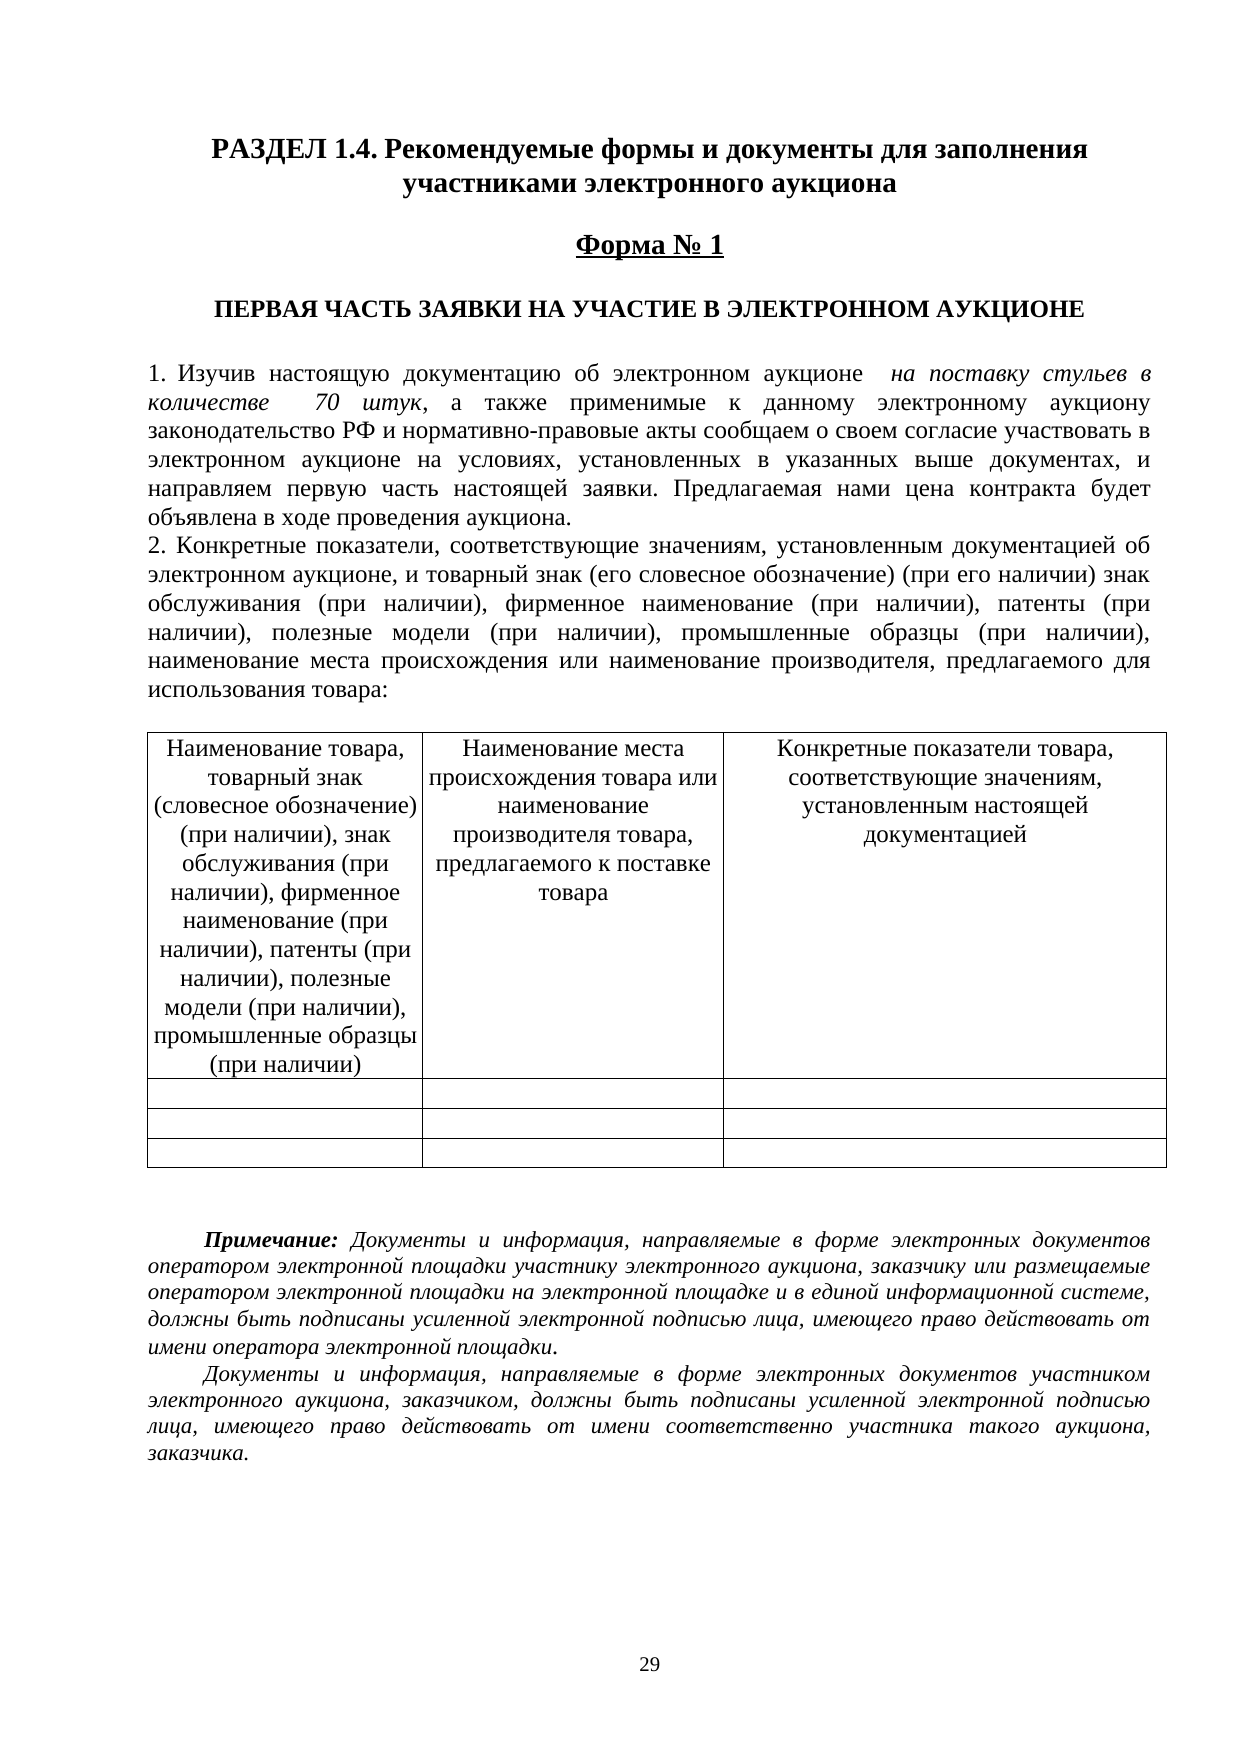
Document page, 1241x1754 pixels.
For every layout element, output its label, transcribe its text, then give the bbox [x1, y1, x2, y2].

text 2. Конкретные показатели, соответствующие значениям, установленным документацией об электронном аукционе, и товарный знак (его словесное обозначение) (при его наличии) знак обслуживания (при наличии), фирменное наименование (при наличии), патенты (при наличии), полезные модели (при наличии), промышленные образцы (при наличии), наименование места происхождения или наименование производителя, предлагаемого для использования товара: [148, 531, 1152, 703]
text Документы и информация, направляемые в форме электронных документов участником электронного аукциона, заказчиком, должны быть подписаны усиленной электронной подписью лица, имеющего право действовать от имени соответственно участника такого аукциона, заказчика. [148, 1360, 1152, 1465]
table_cell [724, 1079, 1166, 1108]
table_cell [724, 1139, 1166, 1167]
table_header Наименование места происхождения товара или наименование производителя товара, предлагаемого к поставке товара [423, 733, 723, 1078]
text ПЕРВАЯ ЧАСТЬ ЗАЯВКИ НА УЧАСТИЕ В ЭЛЕКТРОННОМ АУКЦИОНЕ [148, 294, 1152, 323]
table_cell [423, 1139, 723, 1167]
table_cell [724, 1109, 1166, 1137]
text участниками электронного аукциона [148, 165, 1152, 198]
text РАЗДЕЛ 1.4. Рекомендуемые формы и документы для заполнения [148, 131, 1152, 165]
table_header Конкретные показатели товара, соответствующие значениям, установленным настоящей документацией [724, 733, 1166, 1078]
list Изучив настоящую документацию об электронном аукционе на поставку стульев в количестве 70 штук, а также применимые к данному электронному аукциону законодательство РФ и нормативно-правовые акты сообщаем о своем согласие участвовать в электронном аукционе на условиях, установленных в указанных выше документах, и направляем первую часть настоящей заявки. Предлагаемая нами цена контракта будет объявлена в ходе проведения аукциона. [148, 358, 1152, 531]
table_cell [148, 1079, 422, 1108]
table_cell [423, 1109, 723, 1137]
table_cell [148, 1109, 422, 1137]
text Форма № 1 [148, 227, 1152, 261]
table_cell [423, 1079, 723, 1108]
table_cell [148, 1139, 422, 1167]
table_header Наименование товара, товарный знак (словесное обозначение) (при наличии), знак обслуживания (при наличии), фирменное наименование (при наличии), патенты (при наличии), полезные модели (при наличии), промышленные образцы (при наличии) [148, 733, 422, 1078]
text Примечание: Документы и информация, направляемые в форме электронных документов оператором электронной площадки участнику электронного аукциона, заказчику или размещаемые оператором электронной площадки на электронной площадке и в единой информационной системе, должны быть подписаны усиленной электронной подписью лица, имеющего право действовать от имени оператора электронной площадки. [148, 1226, 1152, 1360]
